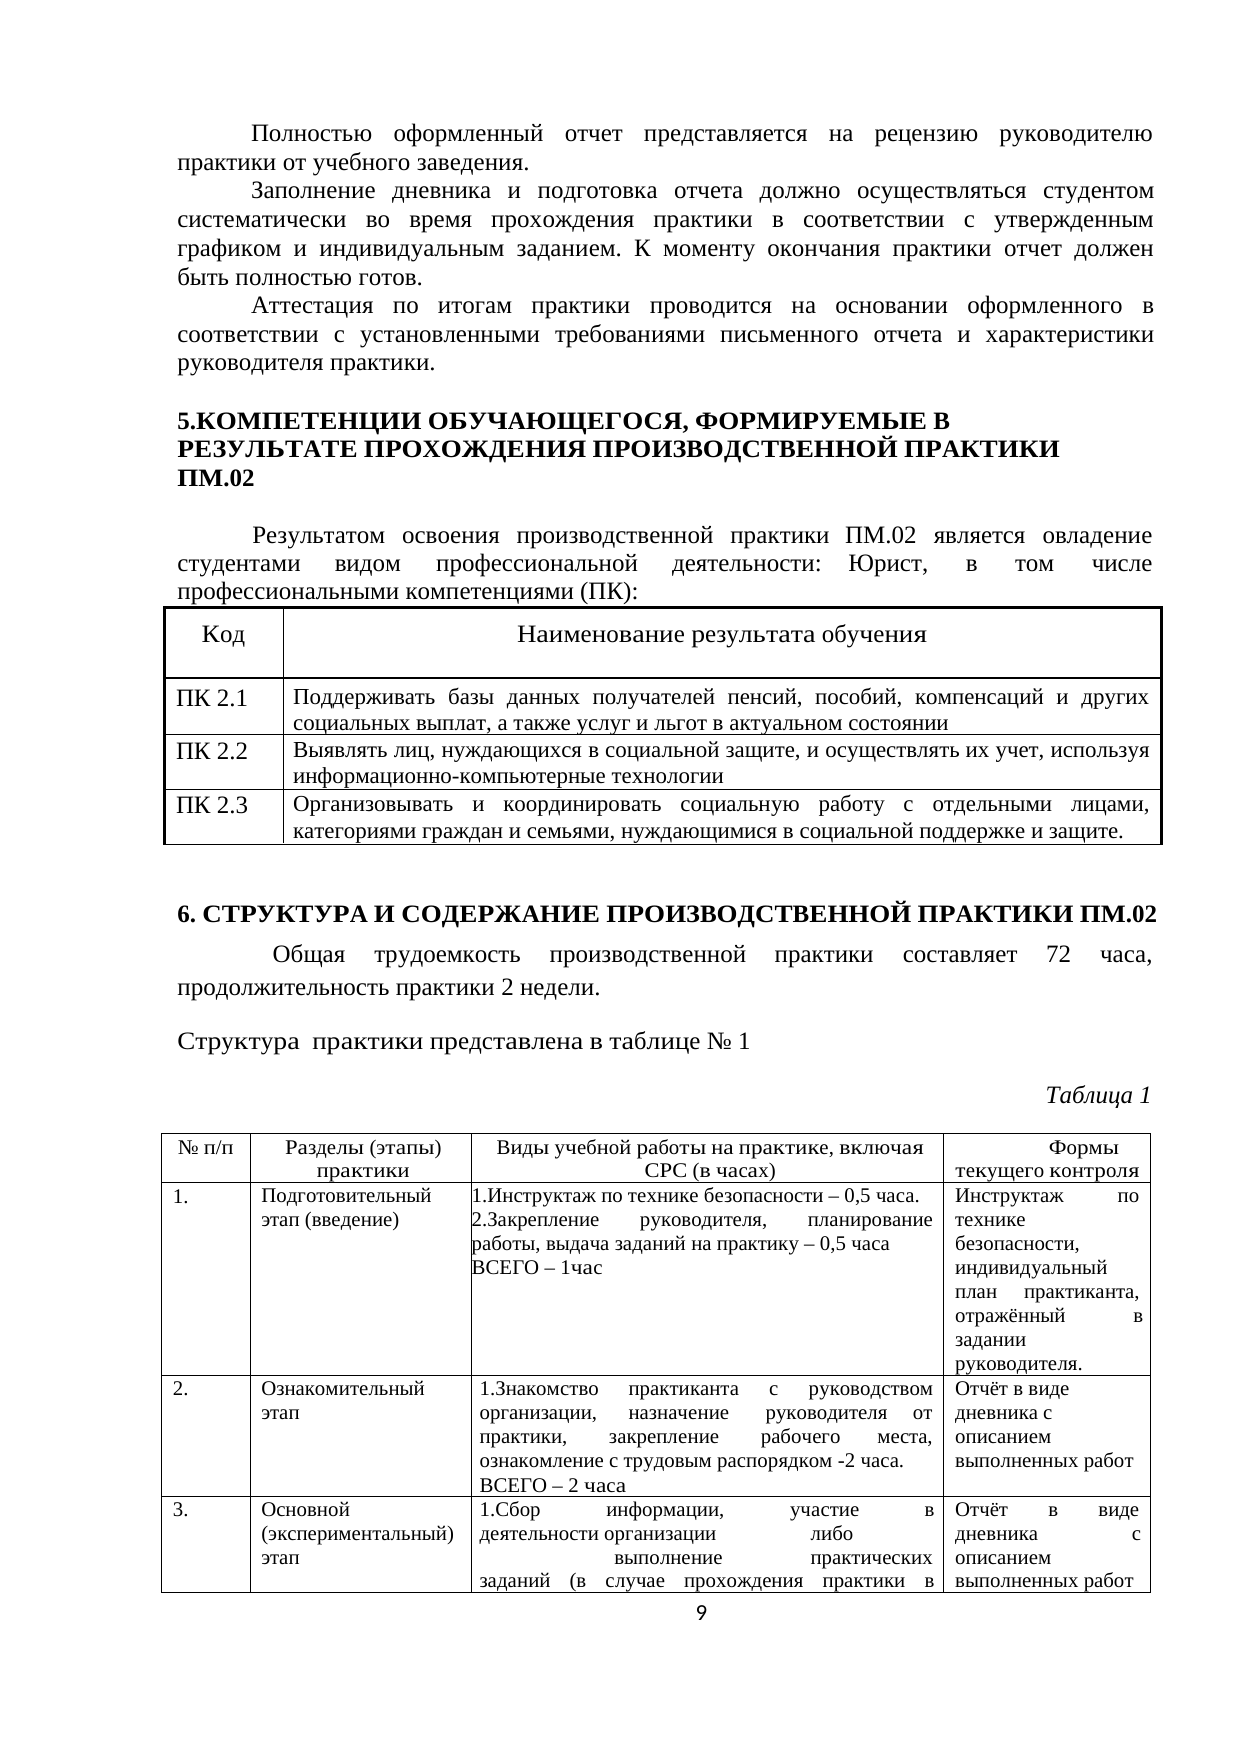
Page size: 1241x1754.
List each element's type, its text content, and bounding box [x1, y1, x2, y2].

table_cell 1.Сбор информации, участие в деятельности организации либо выполнение практических заданий (в случае прохождения практики в учебном заведении) – 63часов. [472, 1497, 943, 1592]
text Таблица 1 [1045, 1080, 1165, 1108]
table_cell ПК 2.3 [166, 790, 283, 843]
table_cell 1.Инструктаж по технике безопасности – 0,5 часа. 2.Закрепление руководителя, планирование работы, выдача заданий на практику – 0,5 часа ВСЕГО – 1час [472, 1183, 943, 1374]
table_header № п/п [162, 1134, 250, 1182]
table_header Наименование результата обучения [284, 609, 1160, 677]
table_cell Основной (экспериментальный) этап [251, 1497, 471, 1592]
text 9 [695, 1598, 1165, 1627]
table_cell ПК 2.2 [166, 735, 283, 788]
table_cell ПК 2.1 [166, 679, 283, 734]
table_cell Подготовительный этап (введение) [251, 1183, 471, 1374]
table_cell 1. [162, 1183, 250, 1374]
text Общая трудоемкость производственной практики составляет 72 часа, продолжительность практики 2 недели. [177, 939, 1158, 1001]
table_header Формы текущего контроля [944, 1134, 1150, 1182]
text 5.КОМПЕТЕНЦИИ ОБУЧАЮЩЕГОСЯ, ФОРМИРУЕМЫЕ В РЕЗУЛЬТАТЕ ПРОХОЖДЕНИЯ ПРОИЗВОДСТВЕННОЙ ПРАКТИКИ ПМ.02 [177, 406, 1074, 492]
text Результатом освоения производственной практики студентами видом профессиональной деятельности: профессиональными компетенциями (ПК): [177, 521, 830, 605]
table_header Код [166, 609, 283, 677]
text ПМ.02 является овладение Юрист, в том числе [843, 521, 1152, 577]
text Заполнение дневника и подготовка отчета должно осуществляться студентом систематически во время прохождения практики в соответствии с утвержденным графиком и индивидуальным заданием. К моменту окончания практики отчет должен быть полностью готов. [177, 175, 1154, 290]
table_cell Организовывать и координировать социальную работу с отдельными лицами, категориями граждан и семьями, нуждающимися в социальной поддержке и защите. [284, 790, 1160, 843]
table_cell 1.Знакомство практиканта с руководством организации, назначение руководителя от практики, закрепление рабочего места, ознакомление с трудовым распорядком -2 часа. ВСЕГО – 2 часа [472, 1376, 943, 1496]
text Аттестация по итогам практики проводится на основании оформленного в соответствии с установленными требованиями письменного отчета и характеристики руководителя практики. [177, 290, 1154, 376]
table_cell Отчёт в виде дневника с описанием выполненных работ [944, 1376, 1150, 1496]
table_cell Отчёт в виде дневника с описанием выполненных работ [944, 1497, 1150, 1592]
table_cell Поддерживать базы данных получателей пенсий, пособий, компенсаций и других социальных выплат, а также услуг и льгот в актуальном состоянии [284, 679, 1160, 734]
table_cell Ознакомительный этап [251, 1376, 471, 1496]
table_cell Инструктаж по технике безопасности, индивидуальный план практиканта, отражённый в задании руководителя. [944, 1183, 1150, 1374]
table_cell Выявлять лиц, нуждающихся в социальной защите, и осуществлять их учет, используя информационно-компьютерные технологии [284, 735, 1160, 788]
table_header Виды учебной работы на практике, включая СРС (в часах) [472, 1134, 943, 1182]
text Структура практики представлена в таблице № 1 [177, 1026, 1165, 1055]
table_cell 2. [162, 1376, 250, 1496]
table_cell 3. [162, 1497, 250, 1592]
text 6. СТРУКТУРА И СОДЕРЖАНИЕ ПРОИЗВОДСТВЕННОЙ ПРАКТИКИ ПМ.02 [177, 899, 1165, 927]
text Полностью оформленный отчет представляется на рецензию руководителю практики от учебного заведения. [177, 118, 1158, 175]
table_header Разделы (этапы) практики [251, 1134, 471, 1182]
